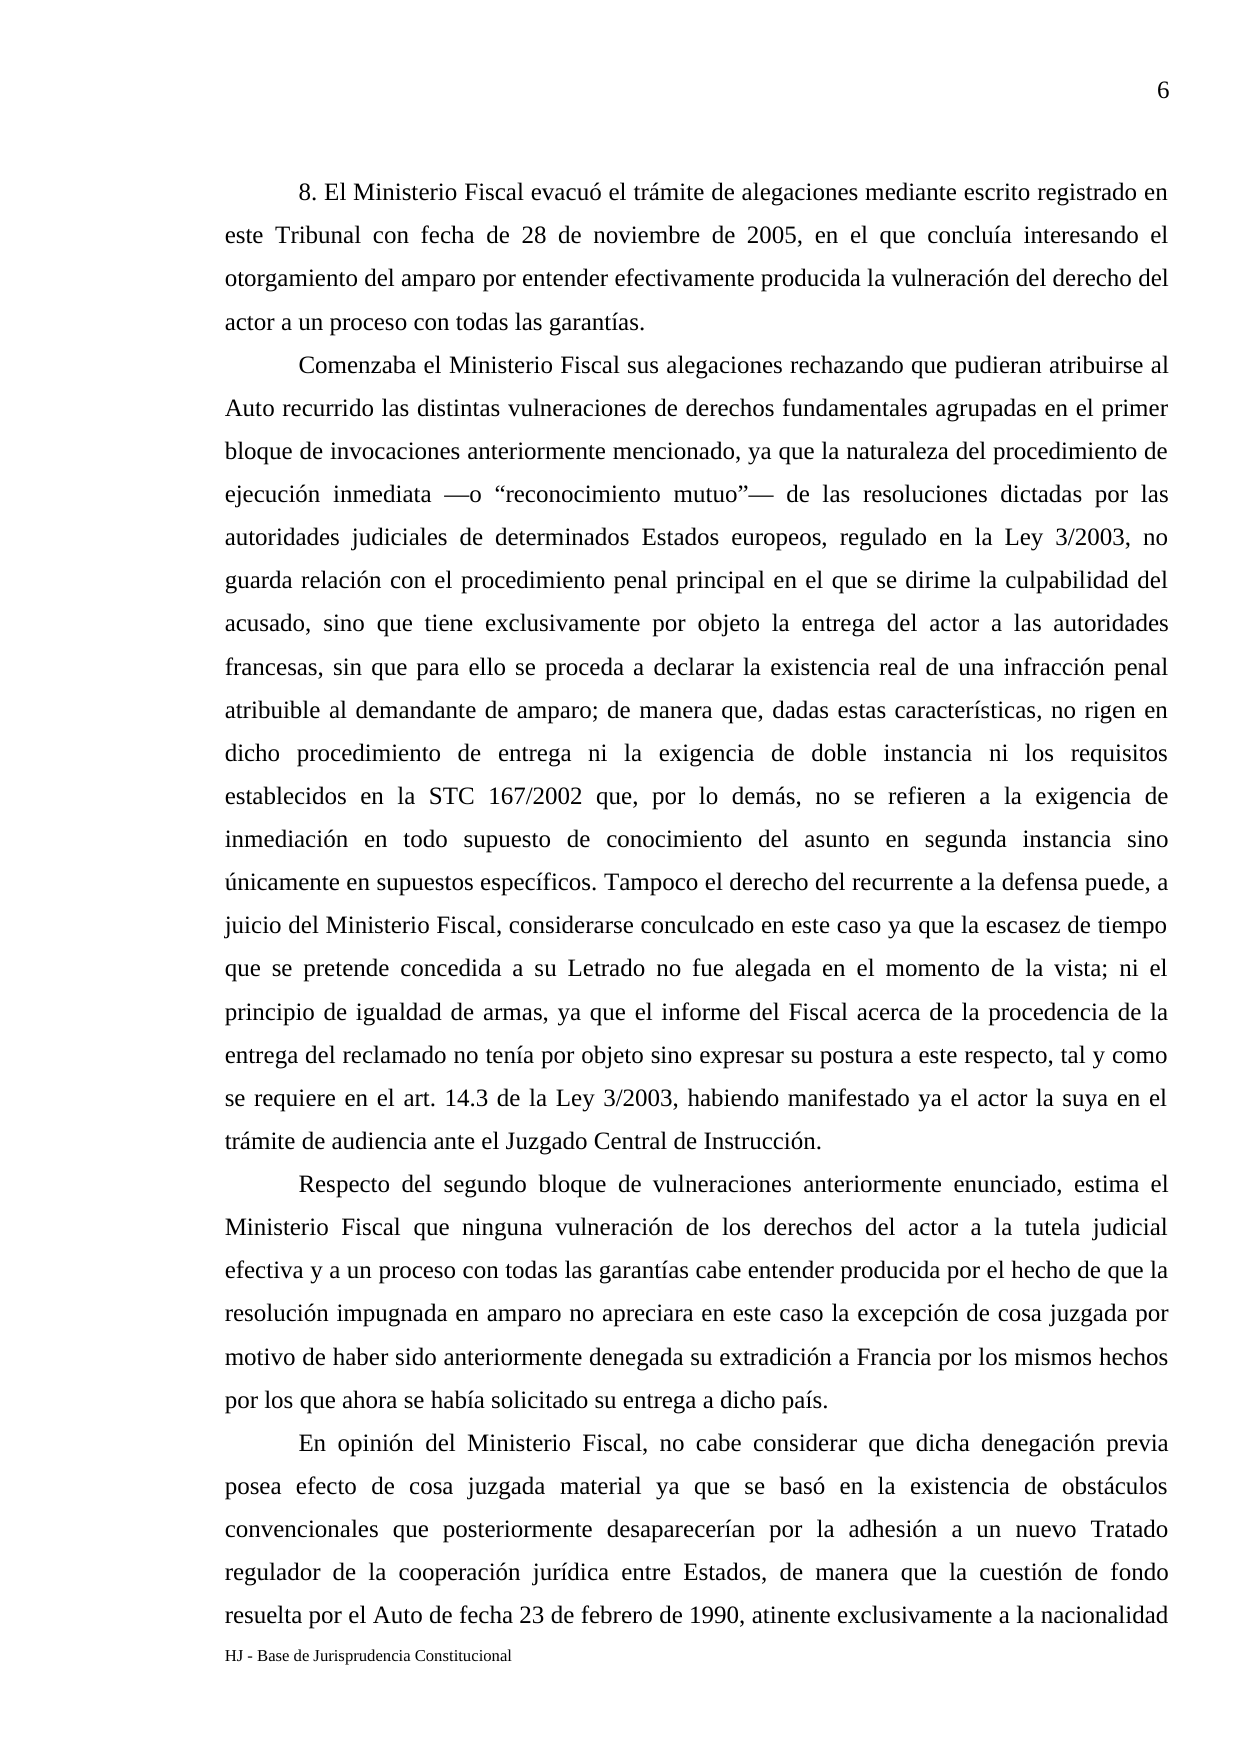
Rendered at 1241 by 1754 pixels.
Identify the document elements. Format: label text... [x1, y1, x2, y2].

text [224, 1428, 1169, 1629]
text Comenzaba el Ministerio Fiscal sus alegaciones rechazando que pudieran atribuirse al Auto recurrido las distintas vulneraciones de derechos fundamentales agrupadas en el primer bloque de invocaciones anteriormente mencionado, ya que la naturaleza del procedimiento de ejecución inmediata —o “reconocimiento mutuo”— de las resoluciones dictadas por las autoridades judiciales de determinados Estados europeos, regulado en la Ley 3/2003, no guarda relación con el procedimiento penal principal en el que se dirime la culpabilidad del acusado, sino que tiene exclusivamente por objeto la entrega del actor a las autoridades francesas, sin que para ello se proceda a declarar la existencia real de una infracción penal atribuible al demandante de amparo; de manera que, dadas estas características, no rigen en dicho procedimiento de entrega ni la exigencia de doble instancia ni los requisitos establecidos en la STC 167/2002 que, por lo demás, no se refieren a la exigencia de inmediación en todo supuesto de conocimiento del asunto en segunda instancia sino únicamente en supuestos específicos. Tampoco el derecho del recurrente a la defensa puede, a juicio del Ministerio Fiscal, considerarse conculcado en este caso ya que la escasez de tiempo que se pretende concedida a su Letrado no fue alegada en el momento de la vista; ni el principio de igualdad de armas, ya que el informe del Fiscal acerca de la procedencia de la entrega del reclamado no tenía por objeto sino expresar su postura a este respecto, tal y como se requiere en el art. 14.3 de la Ley 3/2003, habiendo manifestado ya el actor la suya en el trámite de audiencia ante el Juzgado Central de Instrucción. [224, 350, 1169, 1155]
text 8. El Ministerio Fiscal evacuó el trámite de alegaciones mediante escrito registrado en este Tribunal con fecha de 28 de noviembre de 2005, en el que concluía interesando el otorgamiento del amparo por entender efectivamente producida la vulneración del derecho del actor a un proceso con todas las garantías. [224, 177, 1169, 335]
text Respecto del segundo bloque de vulneraciones anteriormente enunciado, estima el Ministerio Fiscal que ninguna vulneración de los derechos del actor a la tutela judicial efectiva y a un proceso con todas las garantías cabe entender producida por el hecho de que la resolución impugnada en amparo no apreciara en este caso la excepción de cosa juzgada por motivo de haber sido anteriormente denegada su extradición a Francia por los mismos hechos por los que ahora se había solicitado su entrega a dicho país. [224, 1169, 1169, 1413]
